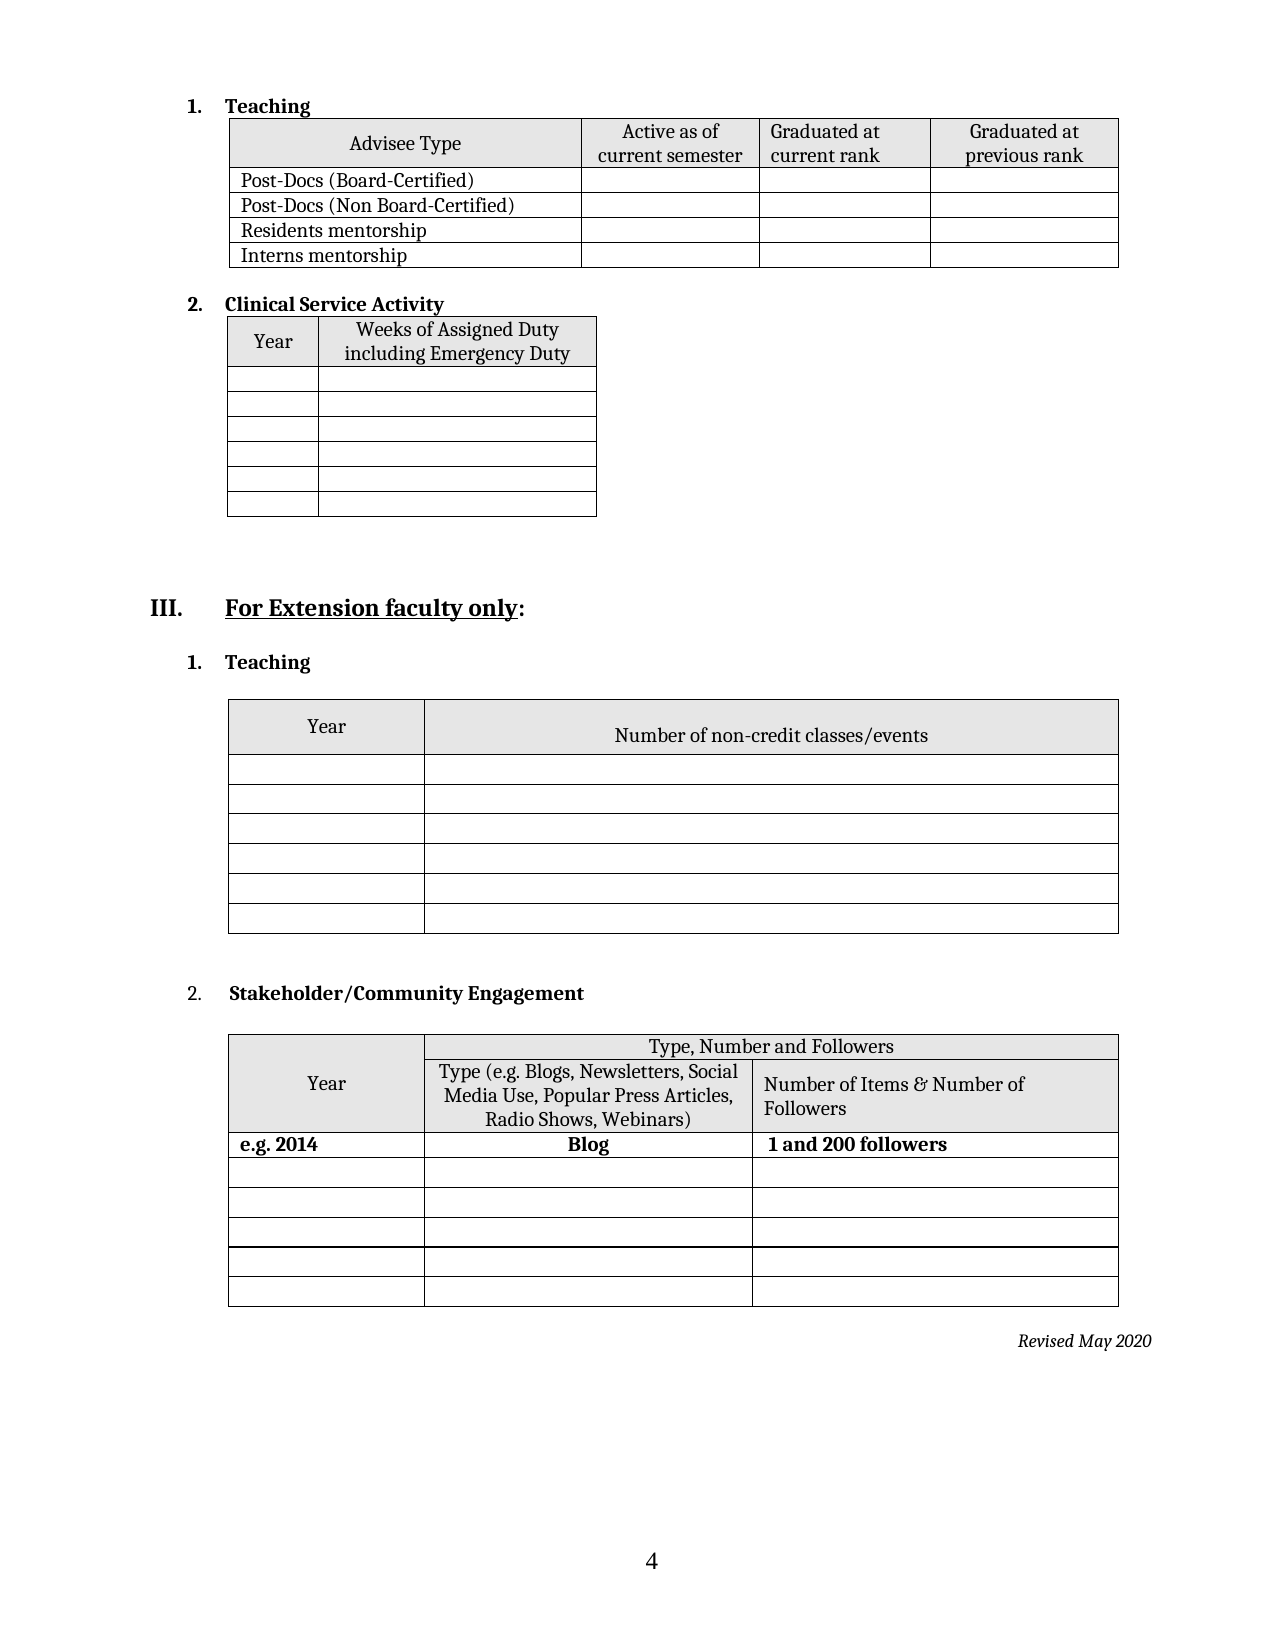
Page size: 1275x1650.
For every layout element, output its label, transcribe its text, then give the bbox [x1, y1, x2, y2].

list Stakeholder/Community Engagement [187, 981, 1153, 1005]
table_cell [425, 755, 1118, 783]
table_cell [931, 243, 1118, 267]
table_cell [425, 874, 1118, 903]
table_cell [229, 755, 424, 783]
table_cell [229, 904, 424, 932]
table_cell [228, 442, 318, 466]
list For Extension faculty only: [150, 593, 1153, 622]
table_cell Interns mentorship [230, 243, 581, 267]
table_header Year [229, 1035, 424, 1132]
table_header Graduated at current rank [760, 119, 930, 167]
table_cell [931, 193, 1118, 217]
table_cell [753, 1277, 1118, 1306]
table_cell [319, 467, 596, 491]
table_cell [425, 844, 1118, 873]
table_cell [425, 1158, 752, 1187]
table_cell [760, 218, 930, 242]
table_cell [229, 874, 424, 903]
table_cell [425, 1248, 752, 1276]
table_cell [753, 1188, 1118, 1217]
list Clinical Service Activity [187, 292, 1153, 316]
table_cell [319, 442, 596, 466]
table_cell 1 and 200 followers [753, 1133, 1118, 1157]
table_cell [582, 218, 759, 242]
table_cell [425, 904, 1118, 932]
table_cell [753, 1158, 1118, 1187]
table_header Advisee Type [230, 119, 581, 167]
table_cell [229, 814, 424, 843]
table_cell e.g. 2014 [229, 1133, 424, 1157]
table_cell [760, 193, 930, 217]
list Teaching [187, 651, 1153, 675]
table_header Number of non-credit classes/events [425, 700, 1118, 754]
table_cell [425, 1277, 752, 1306]
table_cell [319, 367, 596, 391]
table_cell [319, 417, 596, 441]
table_header Year [229, 700, 424, 754]
table_cell [582, 193, 759, 217]
table_cell Post-Docs (Non Board-Certified) [230, 193, 581, 217]
table_cell [228, 492, 318, 516]
table_cell [753, 1248, 1118, 1276]
table_cell [229, 1218, 424, 1246]
table_header Graduated at previous rank [931, 119, 1118, 167]
table_cell [319, 492, 596, 516]
table_cell [229, 844, 424, 873]
table_cell [228, 367, 318, 391]
table_cell [228, 392, 318, 416]
table_cell [582, 168, 759, 192]
table_cell [931, 168, 1118, 192]
table_cell [229, 1188, 424, 1217]
table_cell [228, 417, 318, 441]
table_cell Type (e.g. Blogs, Newsletters, Social Media Use, Popular Press Articles, Radio Shows, Webinars) [425, 1060, 752, 1132]
table_cell Residents mentorship [230, 218, 581, 242]
table_cell [425, 1188, 752, 1217]
table_cell [229, 785, 424, 813]
table_cell [229, 1277, 424, 1306]
table_cell [425, 785, 1118, 813]
list Teaching [187, 94, 1153, 118]
table_header Year [228, 317, 318, 366]
table_cell [319, 392, 596, 416]
table_cell [582, 243, 759, 267]
text Revised May 2020 [150, 1331, 1153, 1353]
table_header Weeks of Assigned Duty including Emergency Duty [319, 317, 596, 366]
table_cell [760, 243, 930, 267]
table_header Active as of current semester [582, 119, 759, 167]
table_header Type, Number and Followers [425, 1035, 1118, 1059]
table_cell [229, 1158, 424, 1187]
table_cell [760, 168, 930, 192]
table_cell [229, 1248, 424, 1276]
table_cell [228, 467, 318, 491]
table_cell [425, 814, 1118, 843]
table_cell Number of Items & Number of Followers [753, 1060, 1118, 1132]
table_cell [425, 1218, 752, 1246]
table_cell [931, 218, 1118, 242]
table_cell [753, 1218, 1118, 1246]
table_cell Blog [425, 1133, 752, 1157]
table_cell Post-Docs (Board-Certified) [230, 168, 581, 192]
